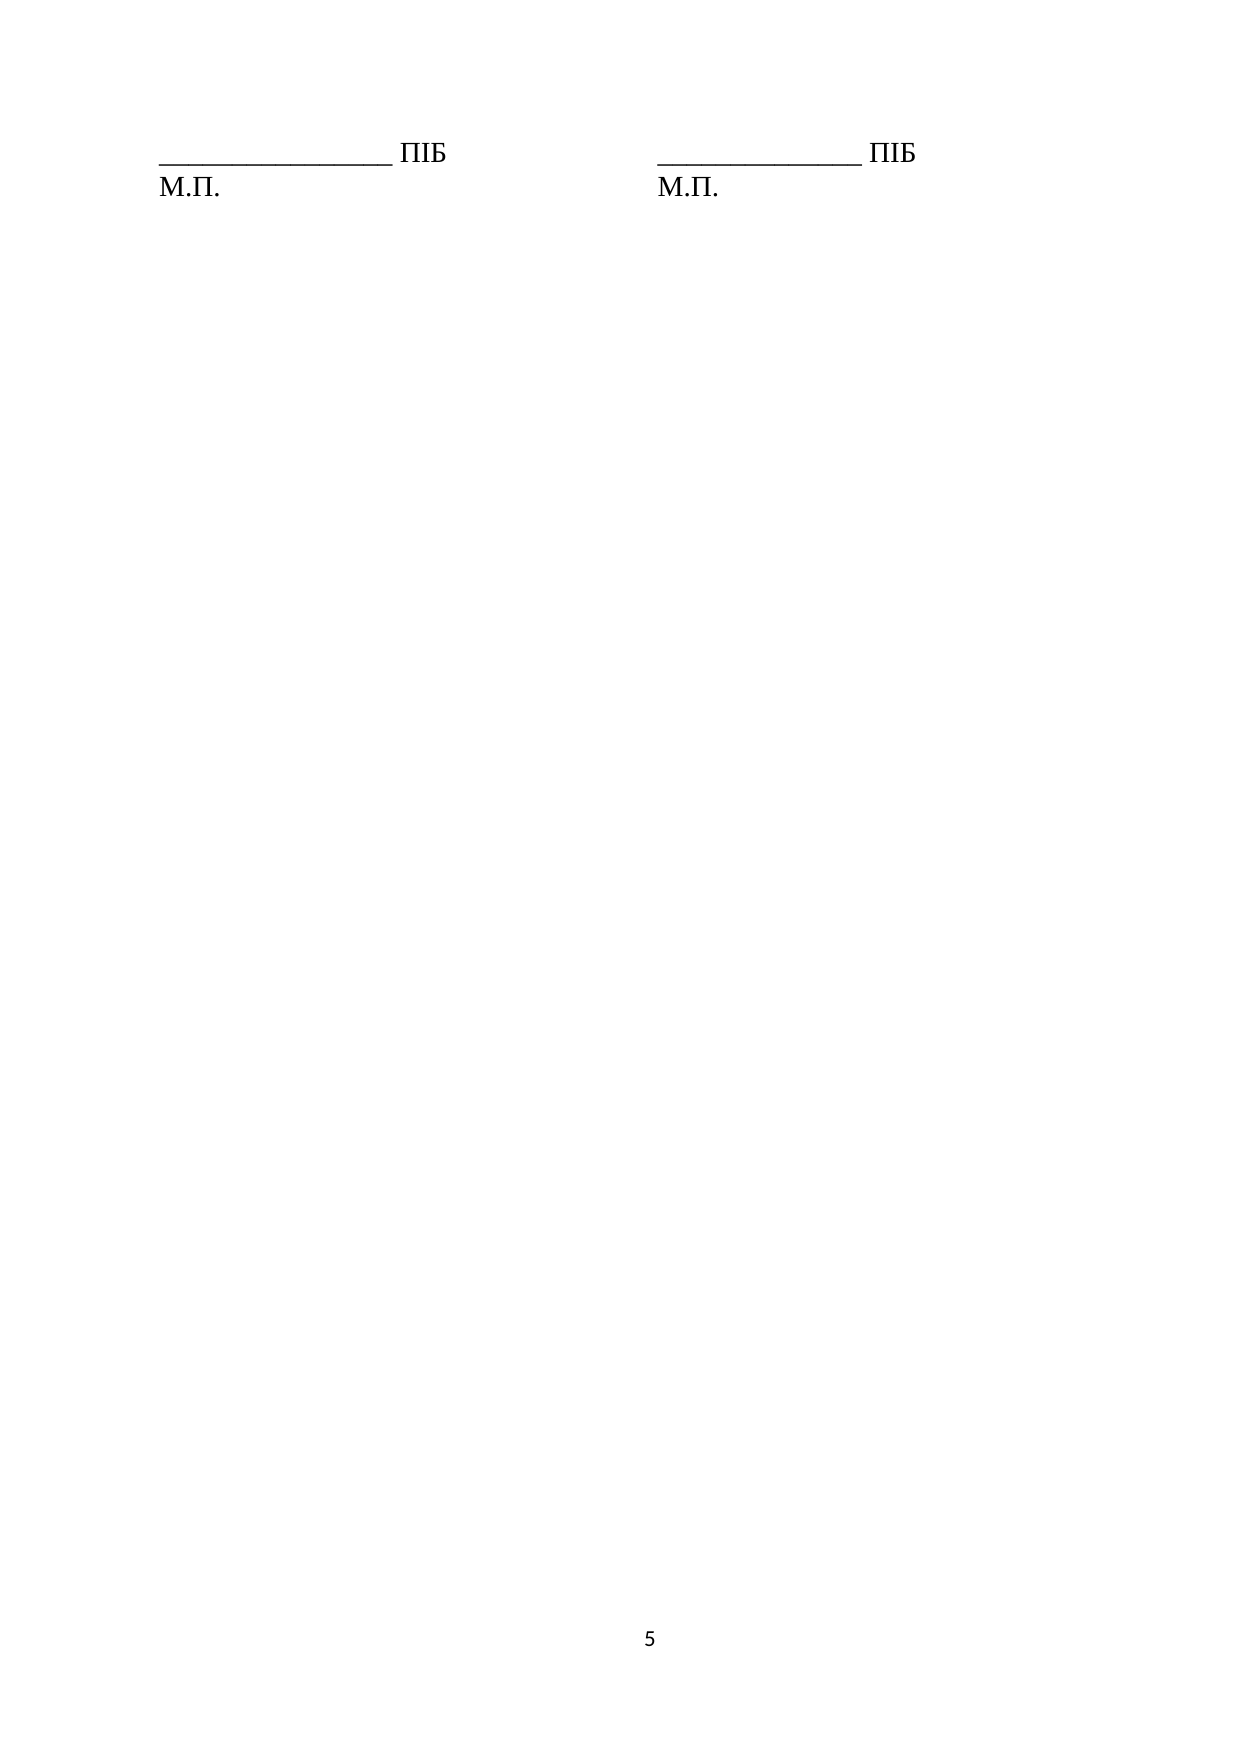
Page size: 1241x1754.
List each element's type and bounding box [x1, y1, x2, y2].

table_header [646, 102, 1151, 202]
table_header [148, 102, 646, 202]
